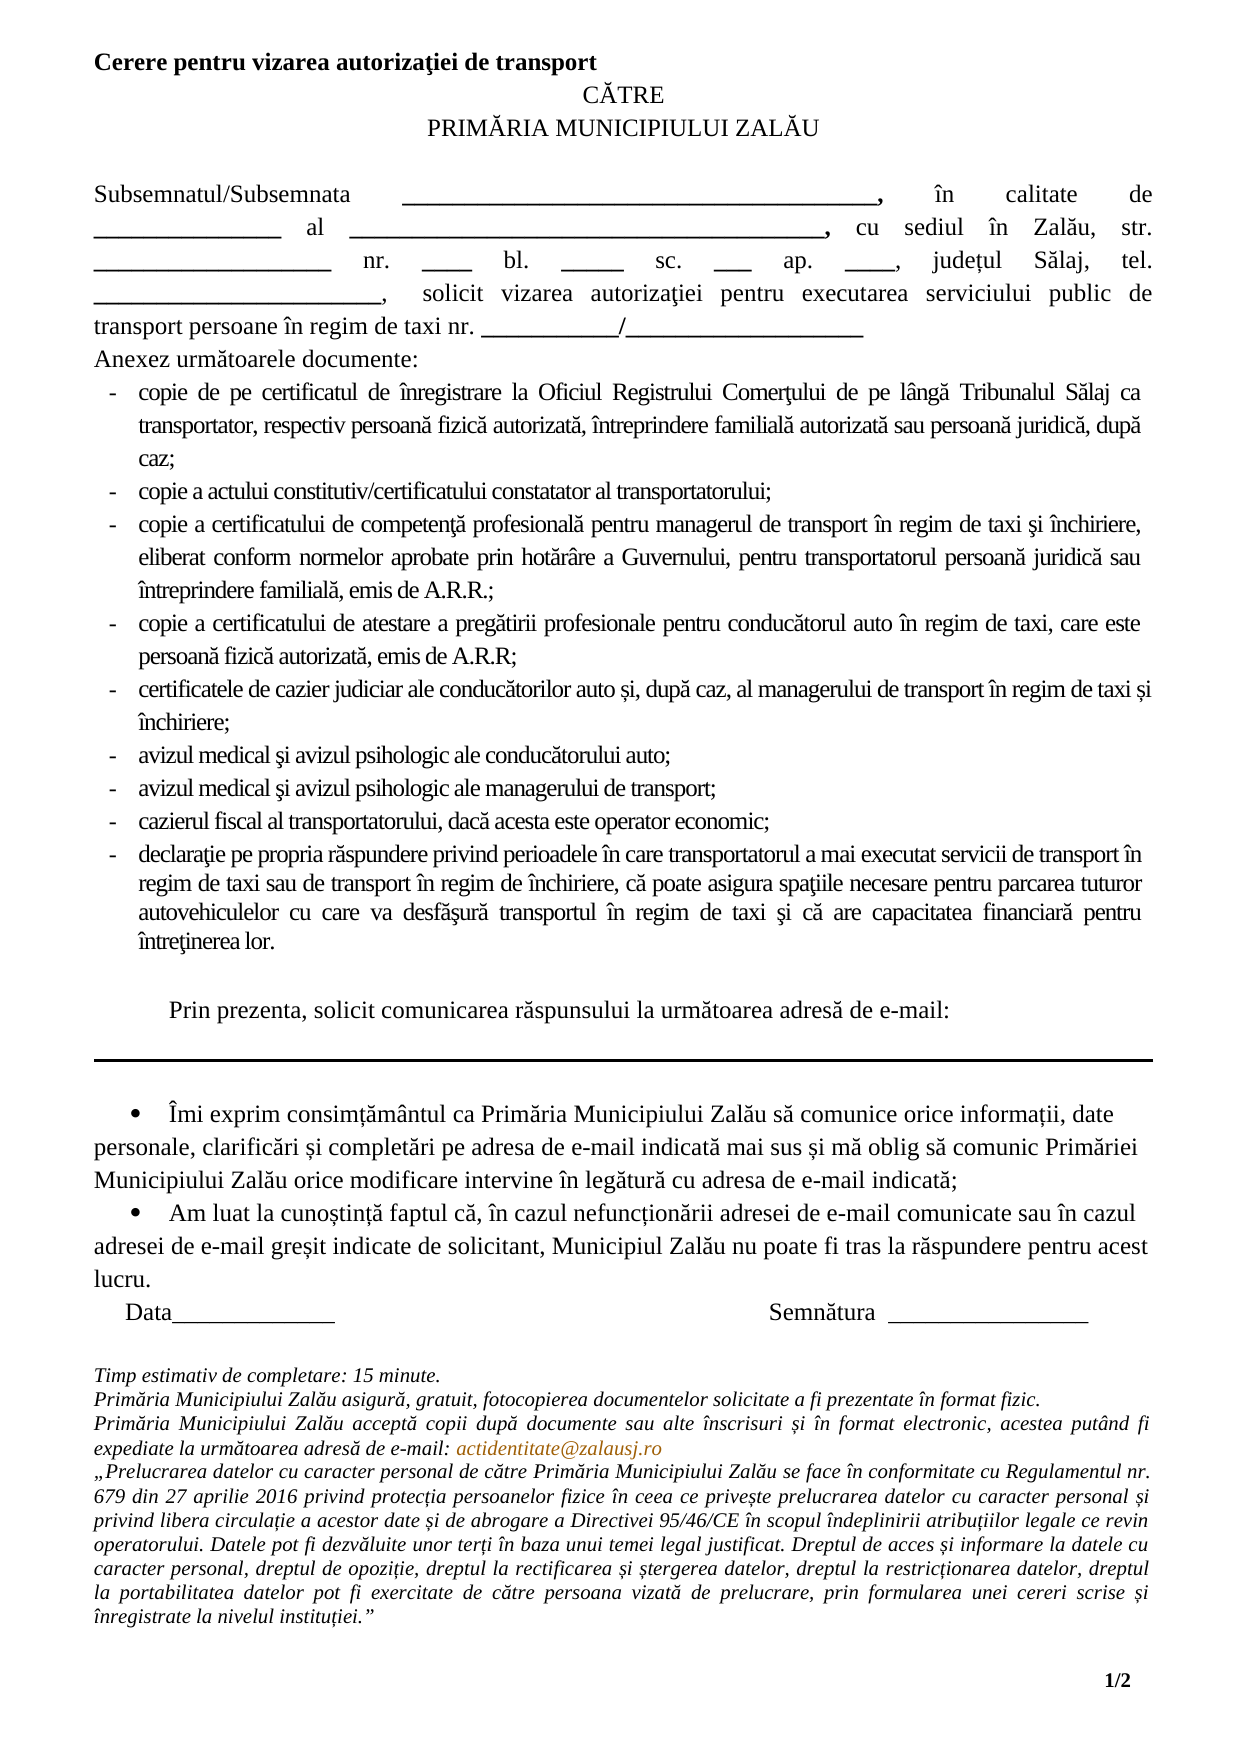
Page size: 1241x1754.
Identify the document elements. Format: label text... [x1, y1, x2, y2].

text Primăria Municipiului Zalău asigură, gratuit, fotocopierea documentelor solicitate a fi prezentate în format fizic. [94, 1387, 1153, 1411]
text Subsemnatul/Subsemnata ______________________________________, în calitate de _______________ al ______________________________________, cu sediul în Zalău, str. ___________________ nr. ____ bl. _____ sc. ___ ap. ____, județul Sălaj, tel. _______________________, solicit vizarea autorizaţiei pentru executarea serviciului public de transport persoane în regim de taxi nr. ___________/___________________ [94, 179, 1153, 340]
text Data_____________ Semnătura ________________ [94, 1297, 1153, 1326]
list cazierul fiscal al transportatorului, dacă acesta este operator economic; [108, 806, 1153, 835]
list copie a certificatului de atestare a pregătirii profesionale pentru conducătorul auto în regim de taxi, care este persoană fizică autorizată, emis de A.R.R; [108, 608, 1143, 670]
text CĂTRE [94, 80, 1153, 109]
list Am luat la cunoștință faptul că, în cazul nefuncționării adresei de e-mail comunicate sau în cazul adresei de e-mail greșit indicate de solicitant, Municipiul Zalău nu poate fi tras la răspundere pentru acest lucru. [94, 1198, 1153, 1293]
list copie a certificatului de competenţă profesională pentru managerul de transport în regim de taxi şi închiriere, eliberat conform normelor aprobate prin hotărâre a Guvernului, pentru transportatorul persoană juridică sau întreprindere familială, emis de A.R.R.; [108, 509, 1143, 604]
text „Prelucrarea datelor cu caracter personal de către Primăria Municipiului Zalău se face în conformitate cu Regulamentul nr. 679 din 27 aprilie 2016 privind protecția persoanelor fizice în ceea ce privește prelucrarea datelor cu caracter personal și privind libera circulație a acestor date și de abrogare a Directivei 95/46/CE în scopul îndeplinirii atribuțiilor legale ce revin operatorului. Datele pot fi dezvăluite unor terți în baza unui temei legal justificat. Dreptul de acces și informare la datele cu caracter personal, dreptul de opoziție, dreptul la rectificarea și ștergerea datelor, dreptul la restricționarea datelor, dreptul la portabilitatea datelor pot fi exercitate de către persoana vizată de prelucrare, prin formularea unei cereri scrise și înregistrate la nivelul instituției.” [94, 1459, 1153, 1628]
list certificatele de cazier judiciar ale conducătorilor auto și, după caz, al managerului de transport în regim de taxi și închiriere; [108, 674, 1153, 736]
text Cerere pentru vizarea autorizaţiei de transport [94, 47, 1153, 76]
list copie de pe certificatul de înregistrare la Oficiul Registrului Comerţului de pe lângă Tribunalul Sălaj ca transportator, respectiv persoană fizică autorizată, întreprindere familială autorizată sau persoană juridică, după caz; [108, 377, 1143, 472]
text Anexez următoarele documente: [94, 344, 1153, 373]
text Timp estimativ de completare: 15 minute. [94, 1363, 1153, 1387]
list avizul medical şi avizul psihologic ale managerului de transport; [108, 773, 1153, 802]
list avizul medical şi avizul psihologic ale conducătorului auto; [108, 740, 1153, 769]
text PRIMĂRIA MUNICIPIULUI ZALĂU [94, 113, 1153, 142]
list declaraţie pe propria răspundere privind perioadele în care transportatorul a mai executat servicii de transport în regim de taxi sau de transport în regim de închiriere, că poate asigura spaţiile necesare pentru parcarea tuturor autovehiculelor cu care va desfăşură transportul în regim de taxi şi că are capacitatea financiară pentru întreţinerea lor. [108, 839, 1143, 954]
list Îmi exprim consimțământul ca Primăria Municipiului Zalău să comunice orice informații, date personale, clarificări și completări pe adresa de e-mail indicată mai sus și mă oblig să comunic Primăriei Municipiului Zalău orice modificare intervine în legătură cu adresa de e-mail indicată; [94, 1099, 1153, 1194]
list copie a actului constitutiv/certificatului constatator al transportatorului; [108, 476, 1153, 505]
text Prin prezenta, solicit comunicarea răspunsului la următoarea adresă de e-mail: [94, 995, 1153, 1023]
text Primăria Municipiului Zalău acceptă copii după documente sau alte înscrisuri și în format electronic, acestea putând fi expediate la următoarea adresă de e-mail: actidentitate@zalausj.ro [94, 1411, 1153, 1459]
